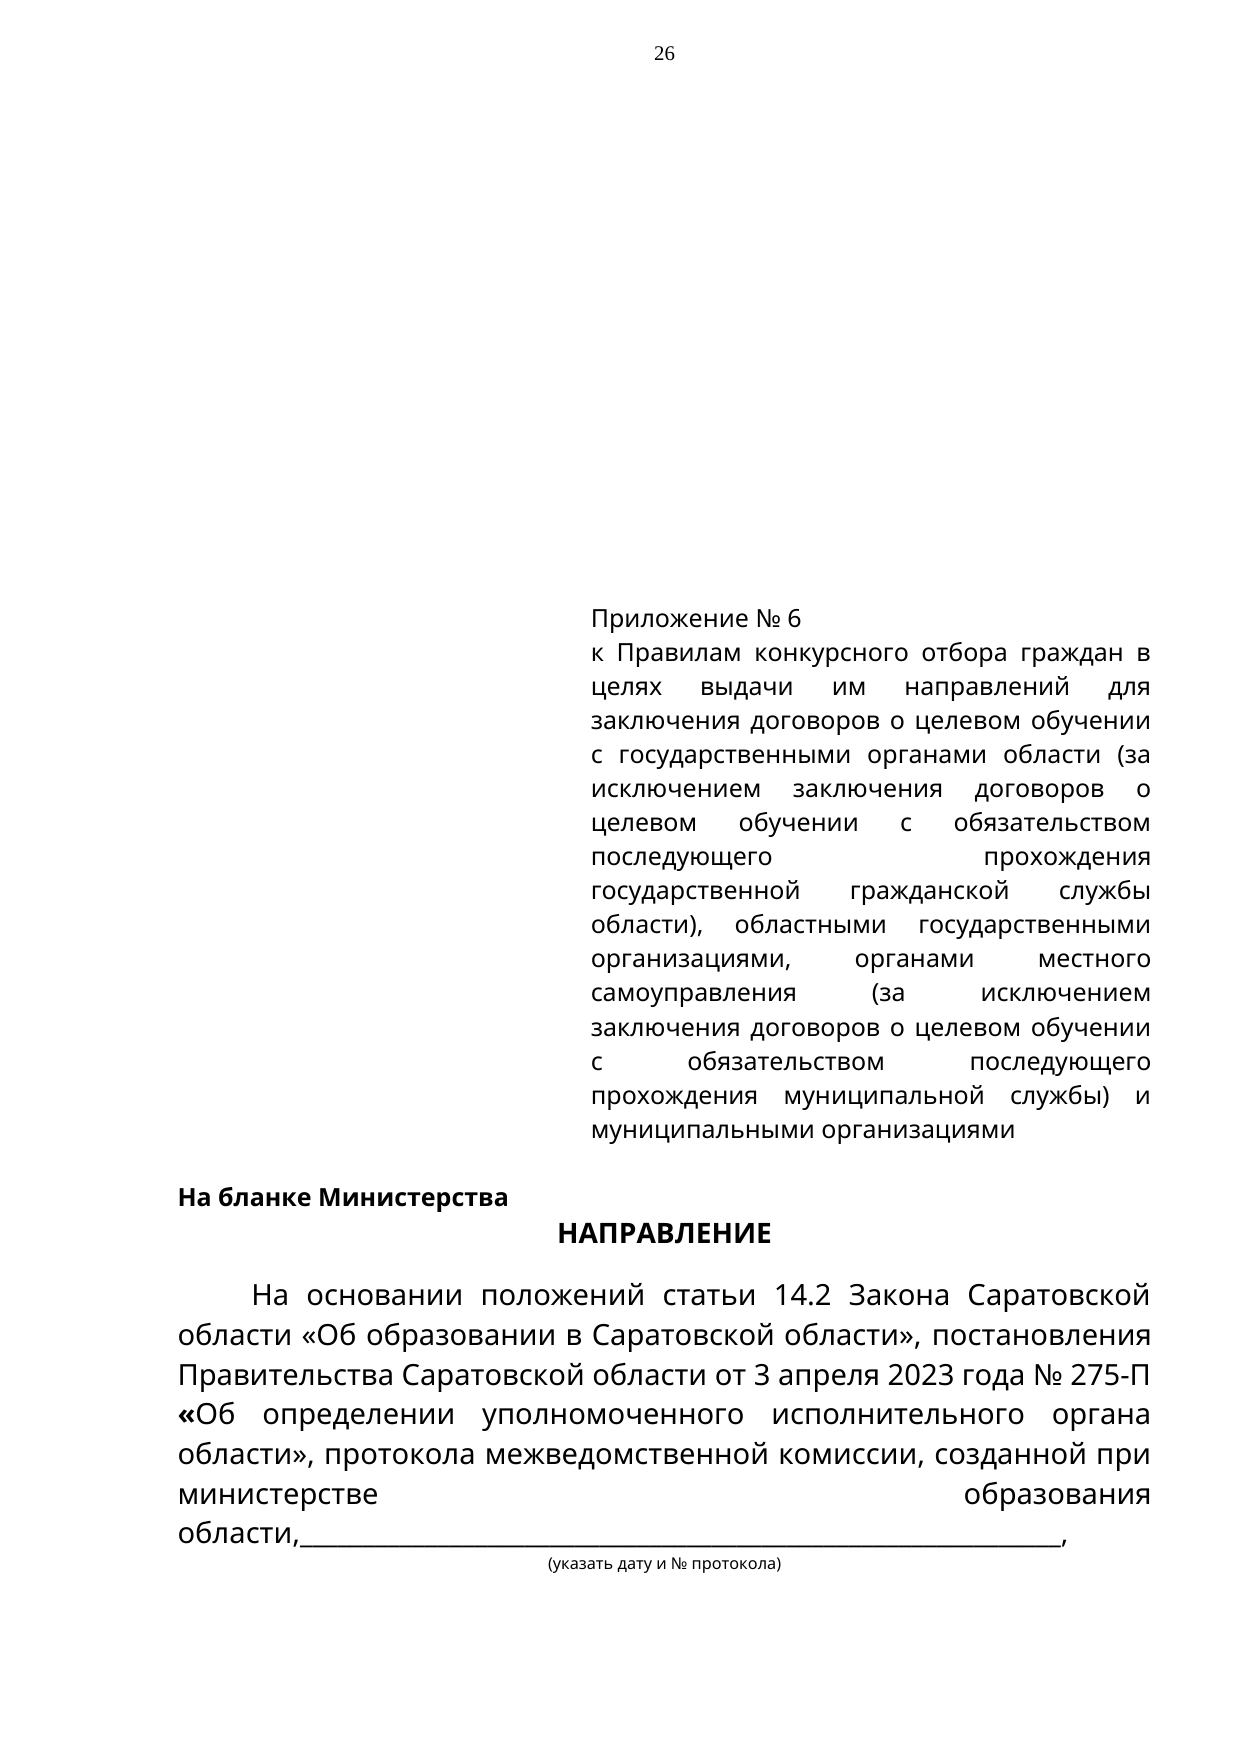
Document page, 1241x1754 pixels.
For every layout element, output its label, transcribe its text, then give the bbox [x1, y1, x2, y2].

text (указать дату и № протокола) [177, 1552, 1152, 1591]
text НАПРАВЛЕНИЕ [177, 1213, 1152, 1252]
text Приложение № 6 [591, 600, 1152, 634]
text к Правилам конкурсного отбора граждан в целях выдачи им направлений для заключения договоров о целевом обучении с государственными органами области (за исключением заключения договоров о целевом обучении с обязательством последующего прохождения государственной гражданской службы области), областными государственными организациями, органами местного самоуправления (за исключением заключения договоров о целевом обучении с обязательством последующего прохождения муниципальной службы) и муниципальными организациями [591, 634, 1152, 1145]
text На бланке Министерства [177, 1179, 1152, 1213]
text На основании положений статьи 14.2 Закона Саратовской области «Об образовании в Саратовской области», постановления Правительства Саратовской области от 3 апреля 2023 года № 275-П «Об определении уполномоченного исполнительного органа области», протокола межведомственной комиссии, созданной при министерстве образования области,_____________________________________________________________, [177, 1274, 1152, 1552]
